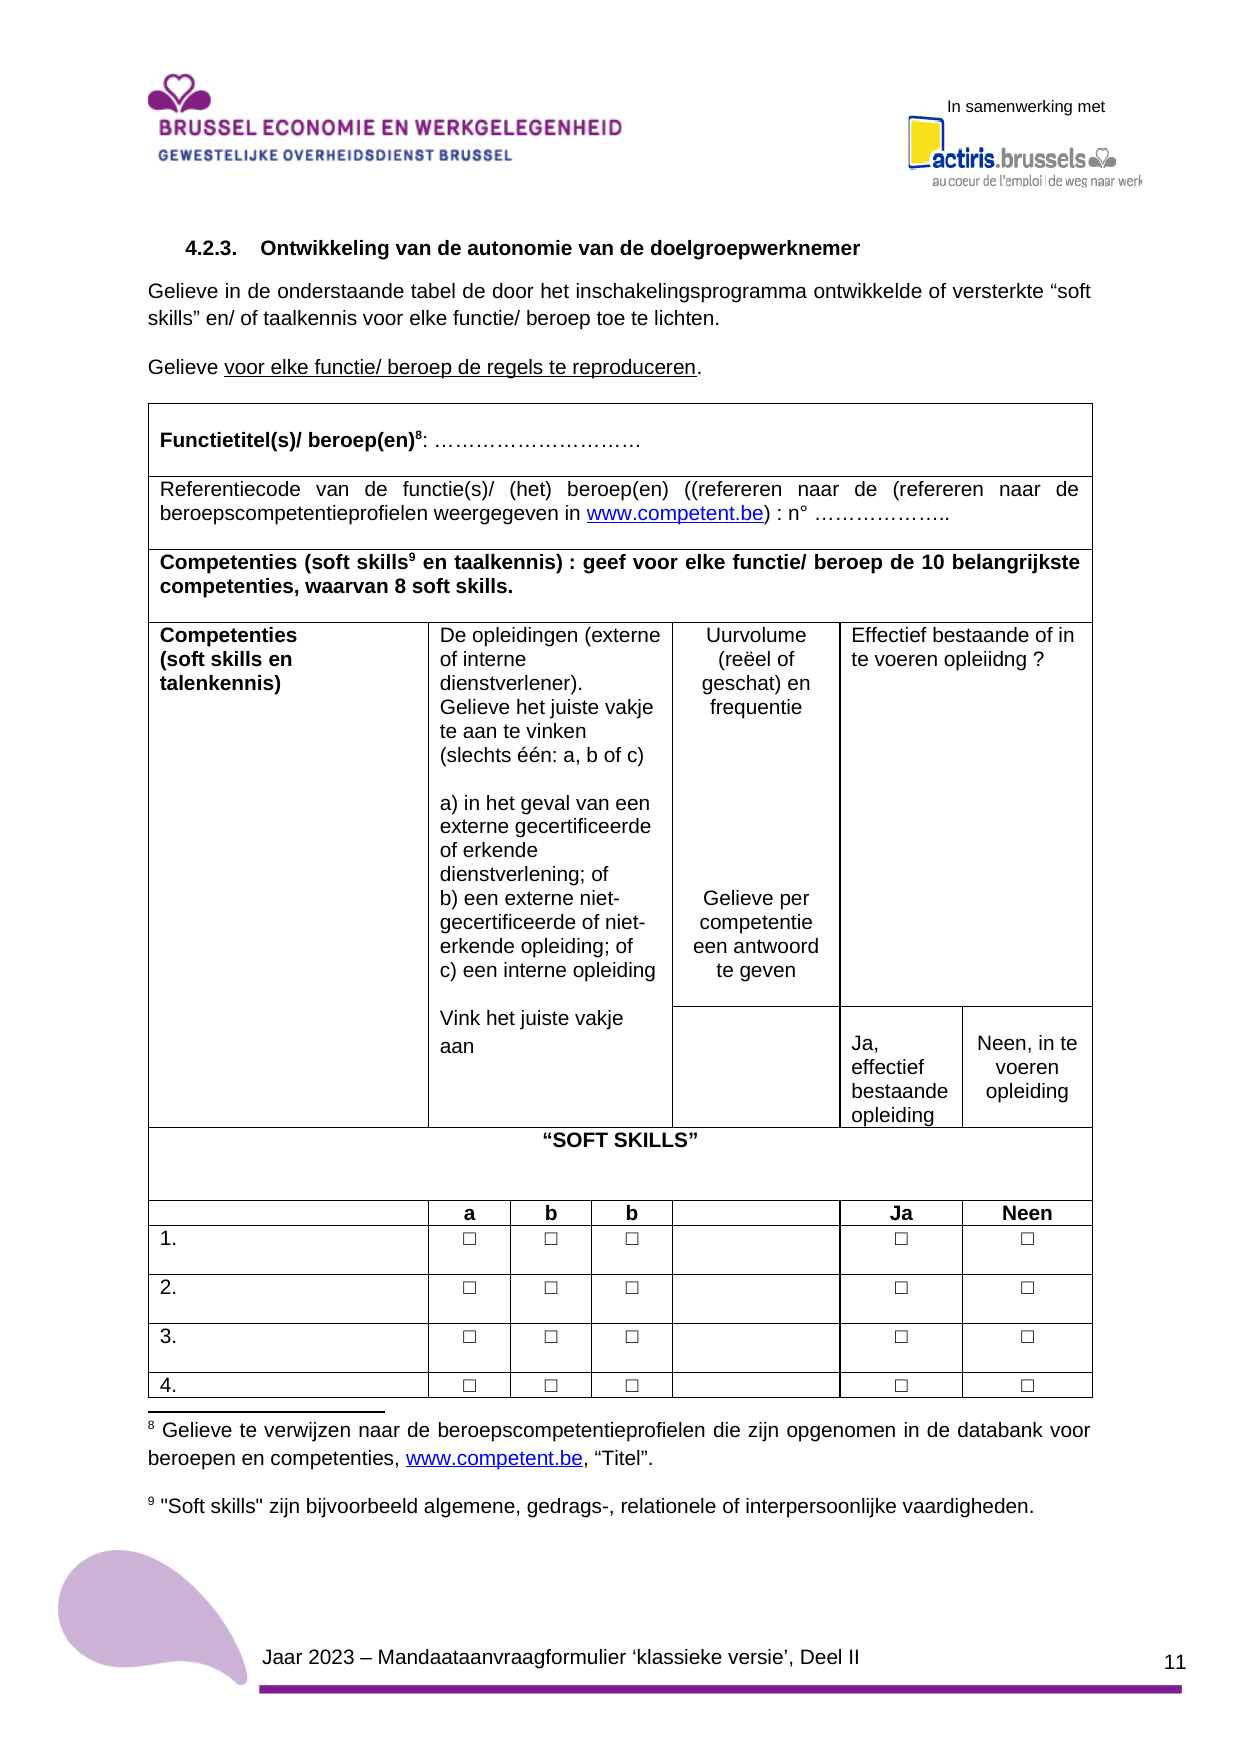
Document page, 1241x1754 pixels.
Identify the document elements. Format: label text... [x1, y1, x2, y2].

table_cell □ [963, 1324, 1092, 1372]
table_cell □ [429, 1373, 510, 1397]
table_cell □ [963, 1373, 1092, 1397]
table_cell □ [841, 1324, 962, 1372]
table_cell [673, 1007, 839, 1127]
picture [907, 115, 1143, 187]
table_cell Neen [963, 1201, 1092, 1225]
table_cell b [511, 1201, 591, 1225]
table_cell [149, 1275, 428, 1323]
text Gelieve voor elke functie/ beroep de regels te reproduceren. [148, 354, 1092, 378]
table_cell Effectief bestaande of in te voeren opleiidng ? [841, 623, 1092, 1006]
table_cell a [429, 1201, 510, 1225]
list Ontwikkeling van de autonomie van de doelgroepwerknemer [185, 236, 1092, 260]
table_cell □ [592, 1373, 672, 1397]
table_cell Referentiecode van de functie(s)/ (het) beroep(en) ((refereren naar de (refereren naar de beroepscompetentieprofielen weergegeven in www.competent.be) : n° ……………….. [149, 477, 1092, 549]
table_cell □ [429, 1275, 510, 1323]
table_cell □ [429, 1324, 510, 1372]
picture [147, 73, 622, 162]
table_cell [149, 1201, 428, 1225]
table_cell □ [592, 1324, 672, 1372]
table_cell □ [429, 1226, 510, 1274]
table_cell Competenties (soft skills en talenkennis) [149, 623, 428, 1127]
table_cell Uurvolume (reëel of geschat) en frequentie Gelieve per competentie een antwoord te geven [673, 623, 839, 1006]
table_cell Ja [841, 1201, 962, 1225]
table_cell “SOFT SKILLS” [149, 1128, 1092, 1200]
table_cell □ [511, 1226, 591, 1274]
table_cell [149, 1373, 428, 1397]
table_cell De opleidingen (externe of interne dienstverlener). Gelieve het juiste vakje te aan te vinken (slechts één: a, b of c) a) in het geval van een externe gecertificeerde of erkende dienstverlening; of b) een externe niet-gecertificeerde of niet-erkende opleiding; of c) een interne opleiding Vink het juiste vakje aan [429, 623, 672, 1127]
text Gelieve in de onderstaande tabel de door het inschakelingsprogramma ontwikkelde of versterkte “soft skills” en/ of taalkennis voor elke functie/ beroep toe te lichten. [148, 279, 1092, 330]
table_cell □ [592, 1275, 672, 1323]
table_cell [149, 1324, 428, 1372]
table_cell Ja, effectief bestaande opleiding [841, 1007, 962, 1127]
table_cell □ [841, 1373, 962, 1397]
table_cell [673, 1201, 839, 1225]
table_cell □ [963, 1275, 1092, 1323]
table_cell [149, 1226, 428, 1274]
table_cell [673, 1275, 839, 1323]
table_cell □ [511, 1324, 591, 1372]
picture [0, 1533, 1241, 1753]
table_cell □ [511, 1373, 591, 1397]
table_cell □ [511, 1275, 591, 1323]
table_cell Competenties (soft skills en taalkennis) : geef voor elke functie/ beroep de 10 belangrijkste competenties, waarvan 8 soft skills. [149, 550, 1092, 622]
table_cell [673, 1226, 839, 1274]
table_cell Neen, in te voeren opleiding [963, 1007, 1092, 1127]
table_header Functietitel(s)/ beroep(en): ………………………… [149, 404, 1092, 476]
table_cell □ [963, 1226, 1092, 1274]
table_cell □ [841, 1275, 962, 1323]
table_cell [673, 1373, 839, 1397]
table_cell [673, 1324, 839, 1372]
table_cell b [592, 1201, 672, 1225]
table_cell □ [841, 1226, 962, 1274]
table_cell □ [592, 1226, 672, 1274]
